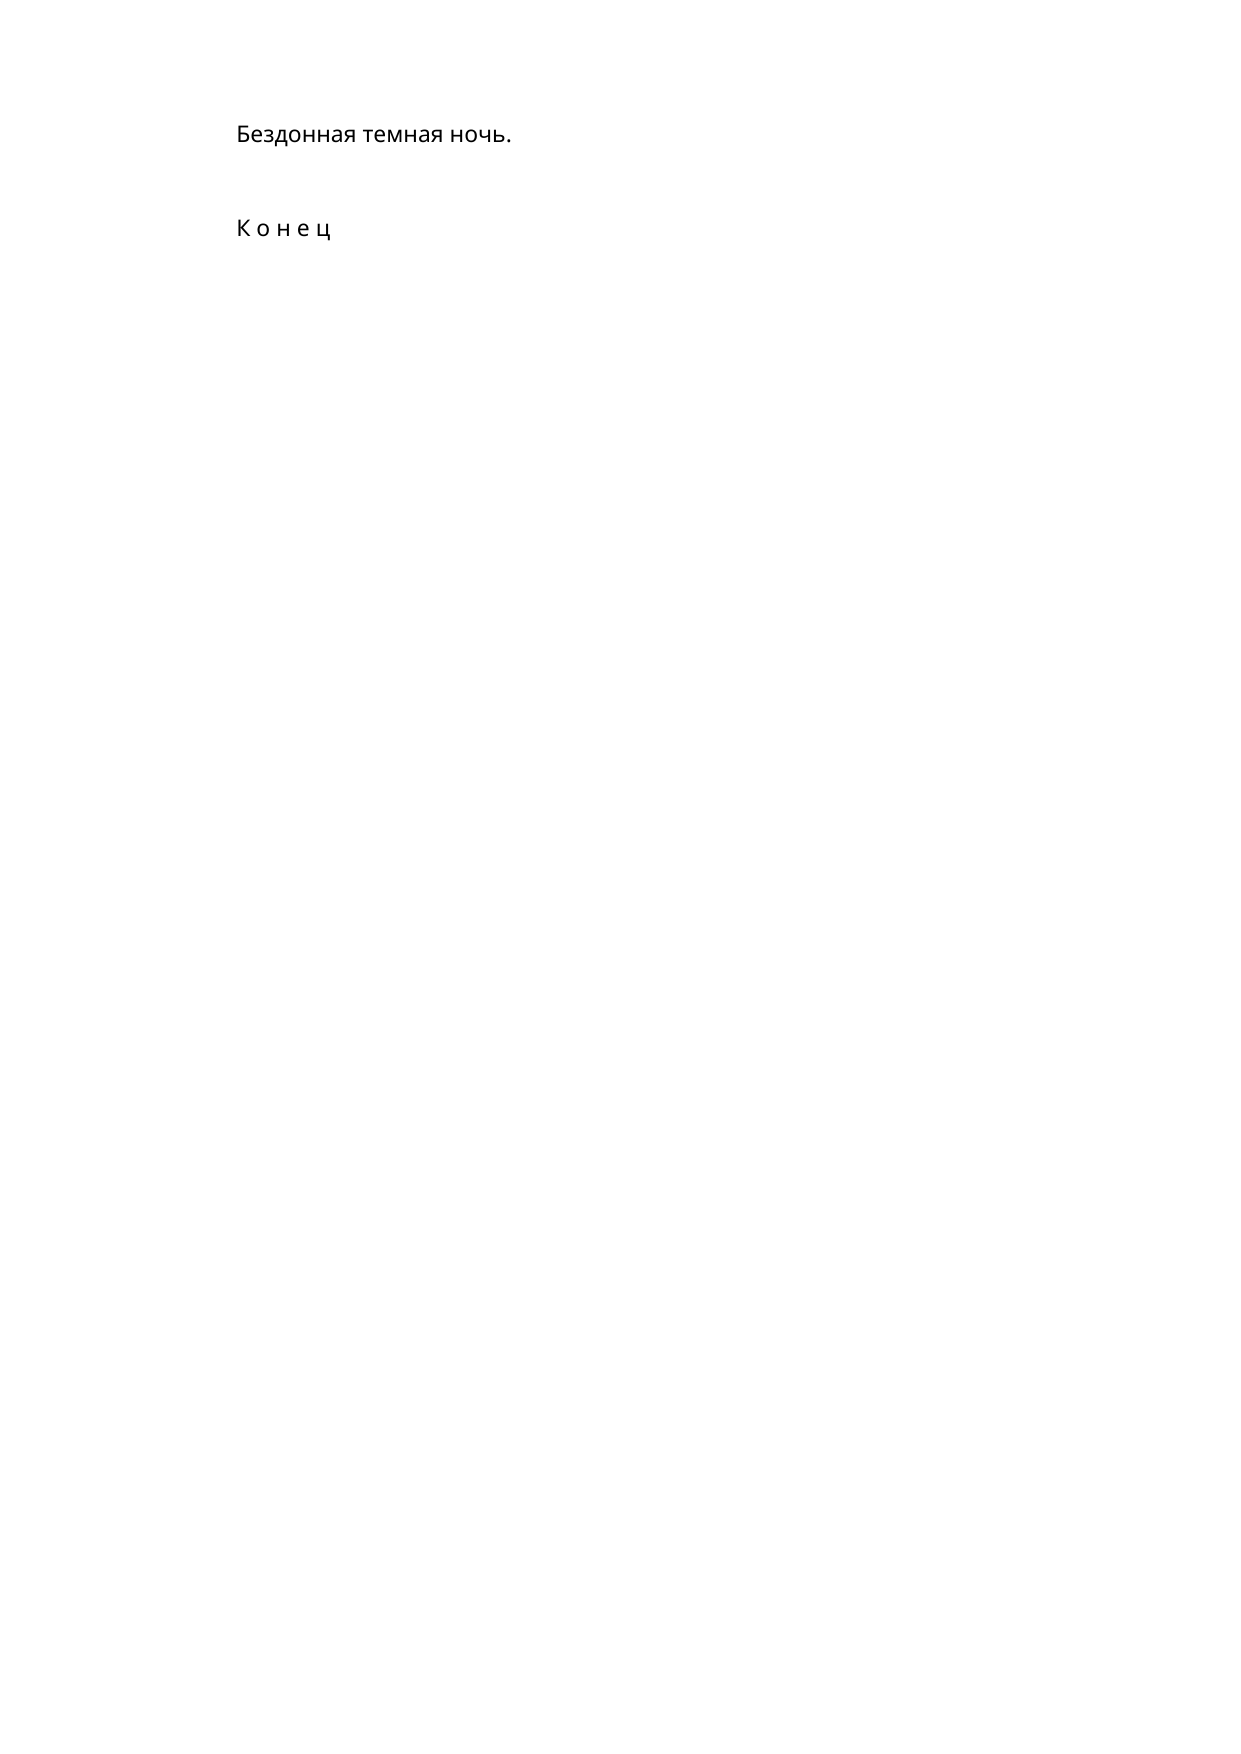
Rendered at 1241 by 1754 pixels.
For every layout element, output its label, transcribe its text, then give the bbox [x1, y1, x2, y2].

text Бездонная темная ночь. [236, 118, 1152, 149]
text К о н е ц [236, 212, 1152, 243]
